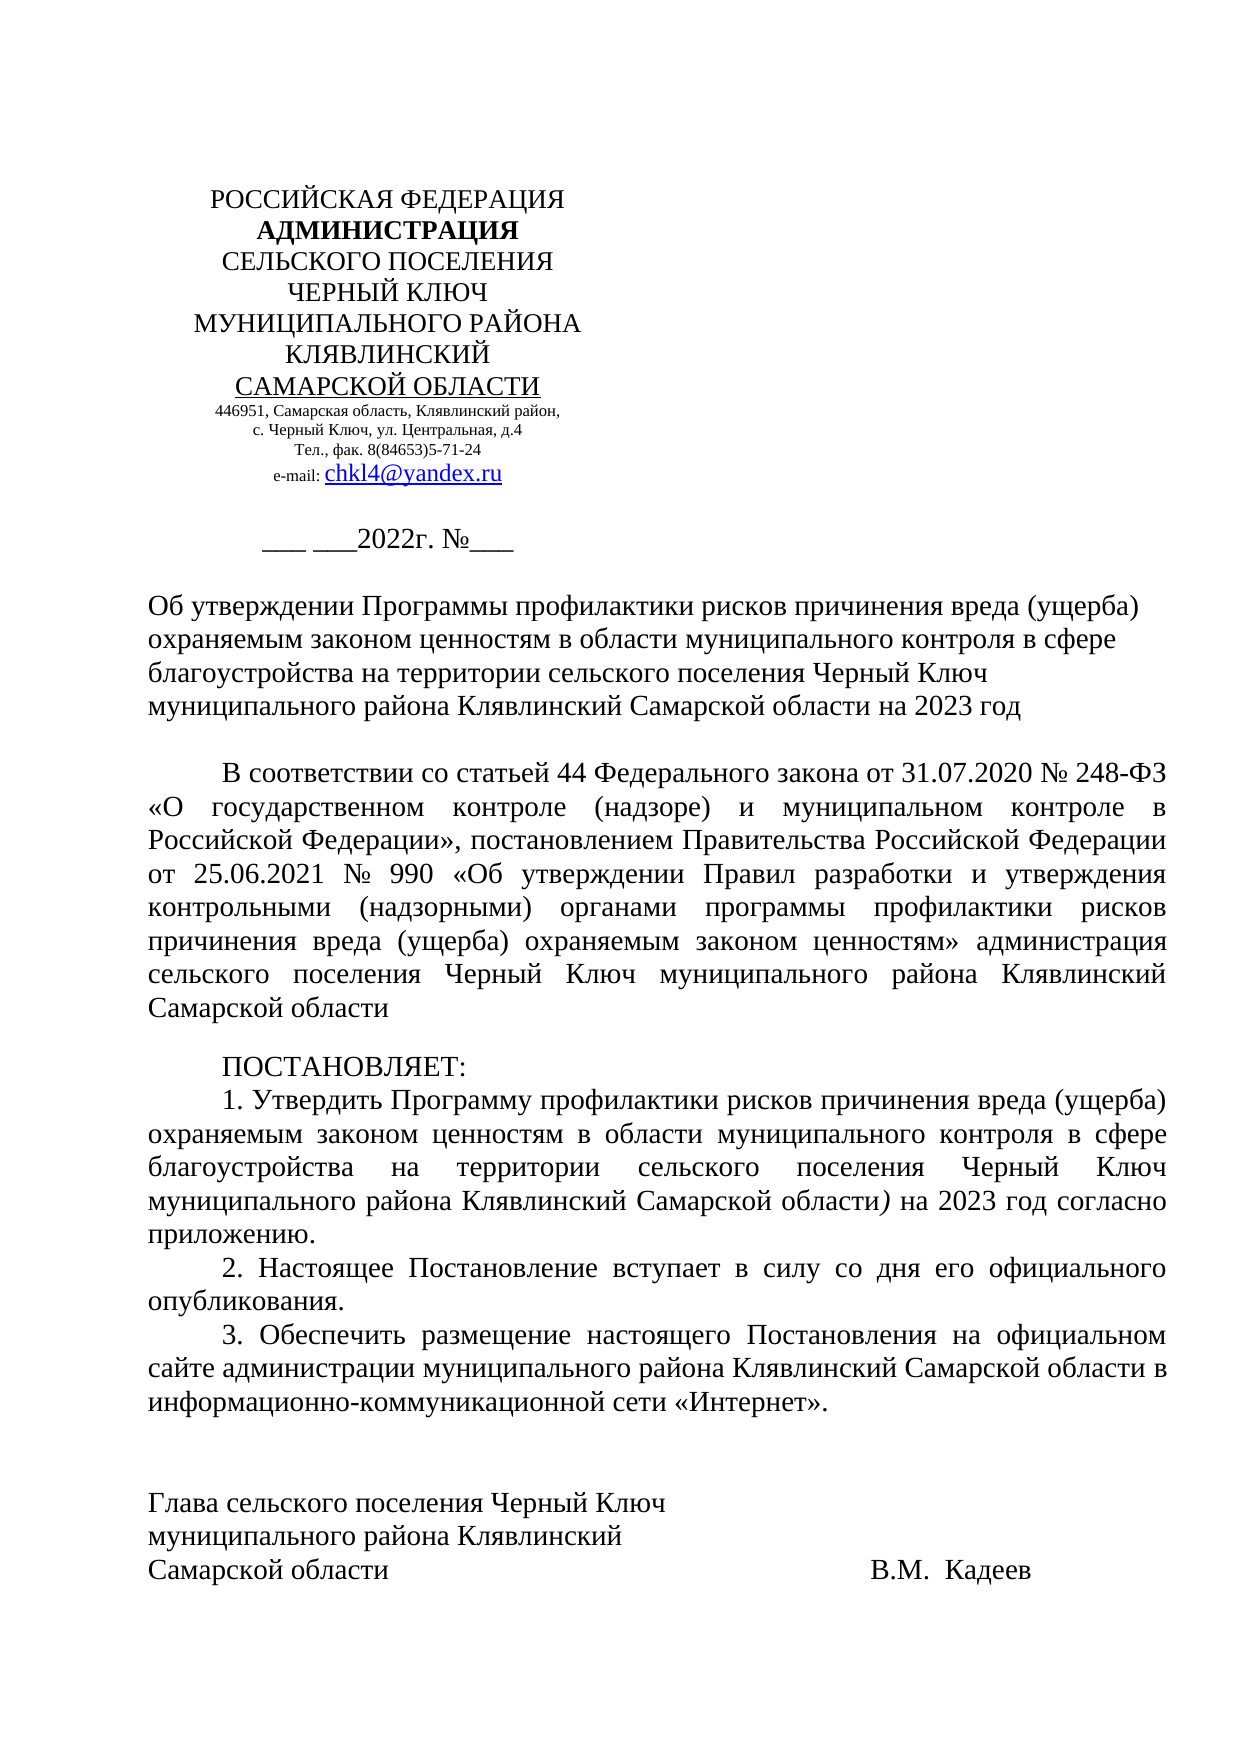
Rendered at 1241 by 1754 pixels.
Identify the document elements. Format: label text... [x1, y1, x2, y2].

text 3. Обеспечить размещение настоящего Постановления на официальном сайте администрации муниципального района Клявлинский Самарской области в информационно-коммуникационной сети «Интернет». [148, 1317, 1167, 1418]
table_header РОССИЙСКАЯ ФЕДЕРАЦИЯ АДМИНИСТРАЦИЯ СЕЛЬСКОГО ПОСЕЛЕНИЯ ЧЕРНЫЙ КЛЮЧ МУНИЦИПАЛЬНОГО РАЙОНА КЛЯВЛИНСКИЙ САМАРСКОЙ ОБЛАСТИ 446951, Самарская область, Клявлинский район, с. Черный Ключ, ул. Центральная, д.4 Тел., фак. 8(84653)5-71-24 e-mail: chkl4@yandex.ru ___ ___2022г. №___ [136, 152, 639, 554]
text В соответствии со статьей 44 Федерального закона от 31.07.2020 № 248-ФЗ «О государственном контроле (надзоре) и муниципальном контроле в Российской Федерации», постановлением Правительства Российской Федерации от 25.06.2021 № 990 «Об утверждении Правил разработки и утверждения контрольными (надзорными) органами программы профилактики рисков причинения вреда (ущерба) охраняемым законом ценностям» администрация сельского поселения Черный Ключ муниципального района Клявлинский Самарской области [148, 755, 1167, 890]
text 1. Утвердить Программу профилактики рисков причинения вреда (ущерба) охраняемым законом ценностям в области муниципального контроля в сфере благоустройства на территории сельского поселения Черный Ключ муниципального района Клявлинский Самарской области) на 2023 год согласно приложению. [148, 1116, 1167, 1250]
text ПОСТАНОВЛЯЕТ: [148, 1049, 1167, 1082]
text 2. Настоящее Постановление вступает в силу со дня его официального опубликования. [148, 1250, 1167, 1317]
text Об утверждении Программы профилактики рисков причинения вреда (ущерба) охраняемым законом ценностям в области муниципального контроля в сфере благоустройства на территории сельского поселения Черный Ключ муниципального района Клявлинский Самарской области на 2023 год [148, 588, 1167, 722]
text В соответствии со статьей 44 Федерального закона от 31.07.2020 № 248-ФЗ «О государственном контроле (надзоре) и муниципальном контроле в Российской Федерации», постановлением Правительства Российской Федерации от 25.06.2021 № 990 «Об утверждении Правил разработки и утверждения контрольными (надзорными) органами программы профилактики рисков причинения вреда (ущерба) охраняемым законом ценностям» администрация сельского поселения Черный Ключ муниципального района Клявлинский Самарской области [148, 923, 1167, 1024]
text Глава сельского поселения Черный Ключ [148, 1485, 1167, 1518]
text муниципального района Клявлинский [148, 1518, 1167, 1552]
text Самарской области В.М. Кадеев [148, 1552, 1167, 1585]
